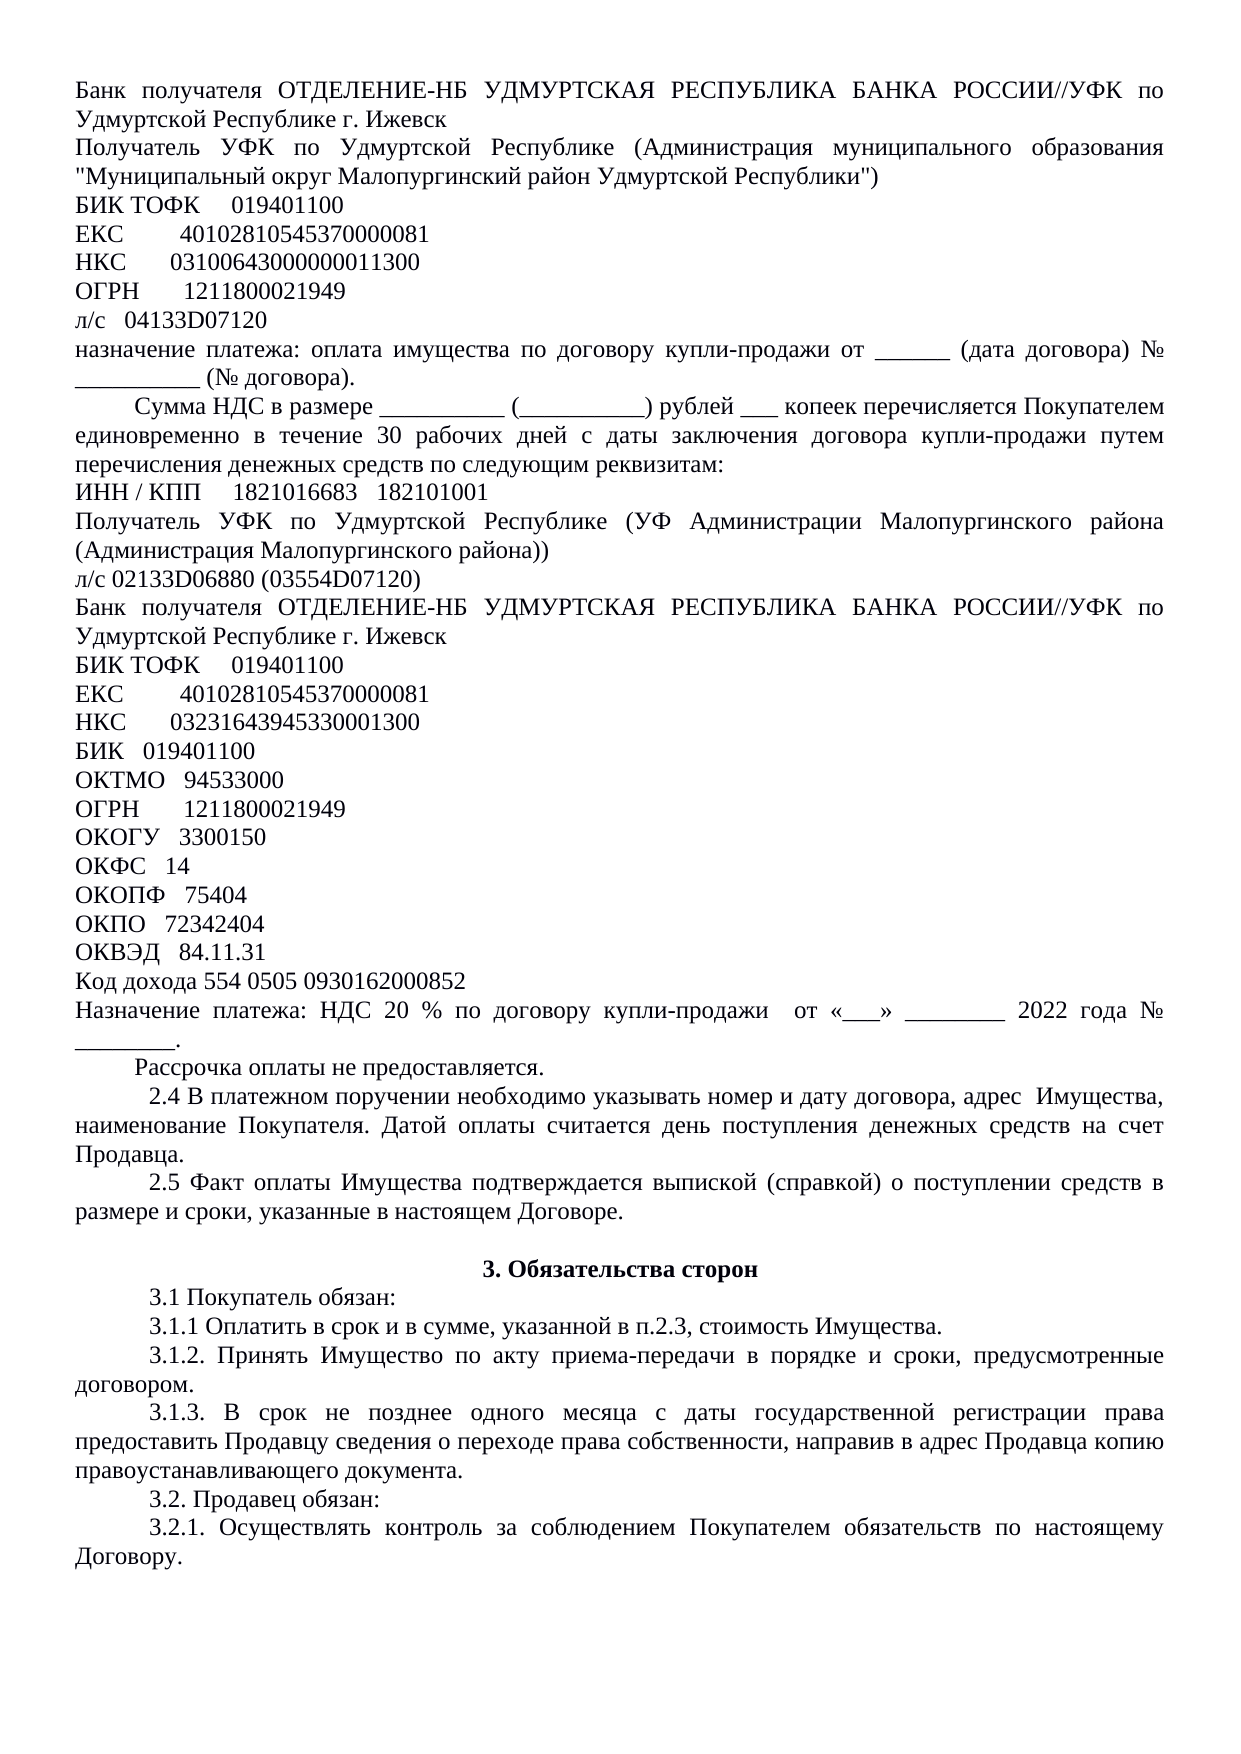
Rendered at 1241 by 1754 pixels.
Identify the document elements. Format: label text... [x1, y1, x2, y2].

text 3.1.2. Принять Имущество по акту приема-передачи в порядке и сроки, предусмотренные договором. [75, 1340, 1165, 1397]
text ОКОПФ 75404 [75, 880, 1165, 909]
text л/с 02133D06880 (03554D07120) [75, 564, 1165, 592]
text БИК ТОФК 019401100 [75, 650, 1165, 679]
text БИК ТОФК 019401100 [75, 190, 1165, 219]
text 3.2.1. Осуществлять контроль за соблюдением Покупателем обязательств по настоящему Договору. [75, 1512, 1165, 1570]
text Получатель УФК по Удмуртской Республике (Администрация муниципального образования "Муниципальный округ Малопургинский район Удмуртской Республики") [75, 132, 1165, 190]
text 3.1.1 Оплатить в срок и в сумме, указанной в п.2.3, стоимость Имущества. [75, 1311, 1165, 1340]
text Рассрочка оплаты не предоставляется. [75, 1052, 1165, 1081]
text ОКОГУ 3300150 [75, 822, 1165, 851]
text НКС 03100643000000011300 [75, 247, 1165, 276]
text 2.4 В платежном поручении необходимо указывать номер и дату договора, адрес Имущества, наименование Покупателя. Датой оплаты считается день поступления денежных средств на счет Продавца. [75, 1081, 1165, 1167]
text ОГРН 1211800021949 [75, 794, 1165, 822]
text 2.5 Факт оплаты Имущества подтверждается выпиской (справкой) о поступлении средств в размере и сроки, указанные в настоящем Договоре. [75, 1167, 1165, 1225]
text ЕКС 40102810545370000081 [75, 679, 1165, 707]
text л/с 04133D07120 [75, 305, 1165, 334]
text ОГРН 1211800021949 [75, 276, 1165, 305]
text НКС 03231643945330001300 [75, 707, 1165, 736]
text Банк получателя ОТДЕЛЕНИЕ-НБ УДМУРТСКАЯ РЕСПУБЛИКА БАНКА РОССИИ//УФК по Удмуртской Республике г. Ижевск [75, 592, 1165, 650]
text 3. Обязательства сторон [75, 1254, 1165, 1282]
text ОКТМО 94533000 [75, 765, 1165, 794]
text ОКПО 72342404 [75, 909, 1165, 937]
text ЕКС 40102810545370000081 [75, 219, 1165, 247]
text 3.1.3. В срок не позднее одного месяца с даты государственной регистрации права предоставить Продавцу сведения о переходе права собственности, направив в адрес Продавца копию правоустанавливающего документа. [75, 1397, 1165, 1484]
text назначение платежа: оплата имущества по договору купли-продажи от ______ (дата договора) № __________ (№ договора). [75, 334, 1165, 391]
text Получатель УФК по Удмуртской Республике (УФ Администрации Малопургинского района (Администрация Малопургинского района)) [75, 506, 1165, 564]
text ОКФС 14 [75, 851, 1165, 880]
text БИК 019401100 [75, 736, 1165, 765]
text Банк получателя ОТДЕЛЕНИЕ-НБ УДМУРТСКАЯ РЕСПУБЛИКА БАНКА РОССИИ//УФК по Удмуртской Республике г. Ижевск [75, 75, 1165, 132]
text ОКВЭД 84.11.31 [75, 937, 1165, 966]
text Сумма НДС в размере __________ (__________) рублей ___ копеек перечисляется Покупателем единовременно в течение 30 рабочих дней с даты заключения договора купли-продажи путем перечисления денежных средств по следующим реквизитам: [75, 391, 1165, 477]
text 3.1 Покупатель обязан: [75, 1282, 1165, 1311]
text Назначение платежа: НДС 20 % по договору купли-продажи от «___» ________ 2022 года № ________. [75, 995, 1165, 1052]
text 3.2. Продавец обязан: [75, 1484, 1165, 1512]
text ИНН / КПП 1821016683 182101001 [75, 477, 1165, 506]
text Код дохода 554 0505 0930162000852 [75, 966, 1165, 995]
